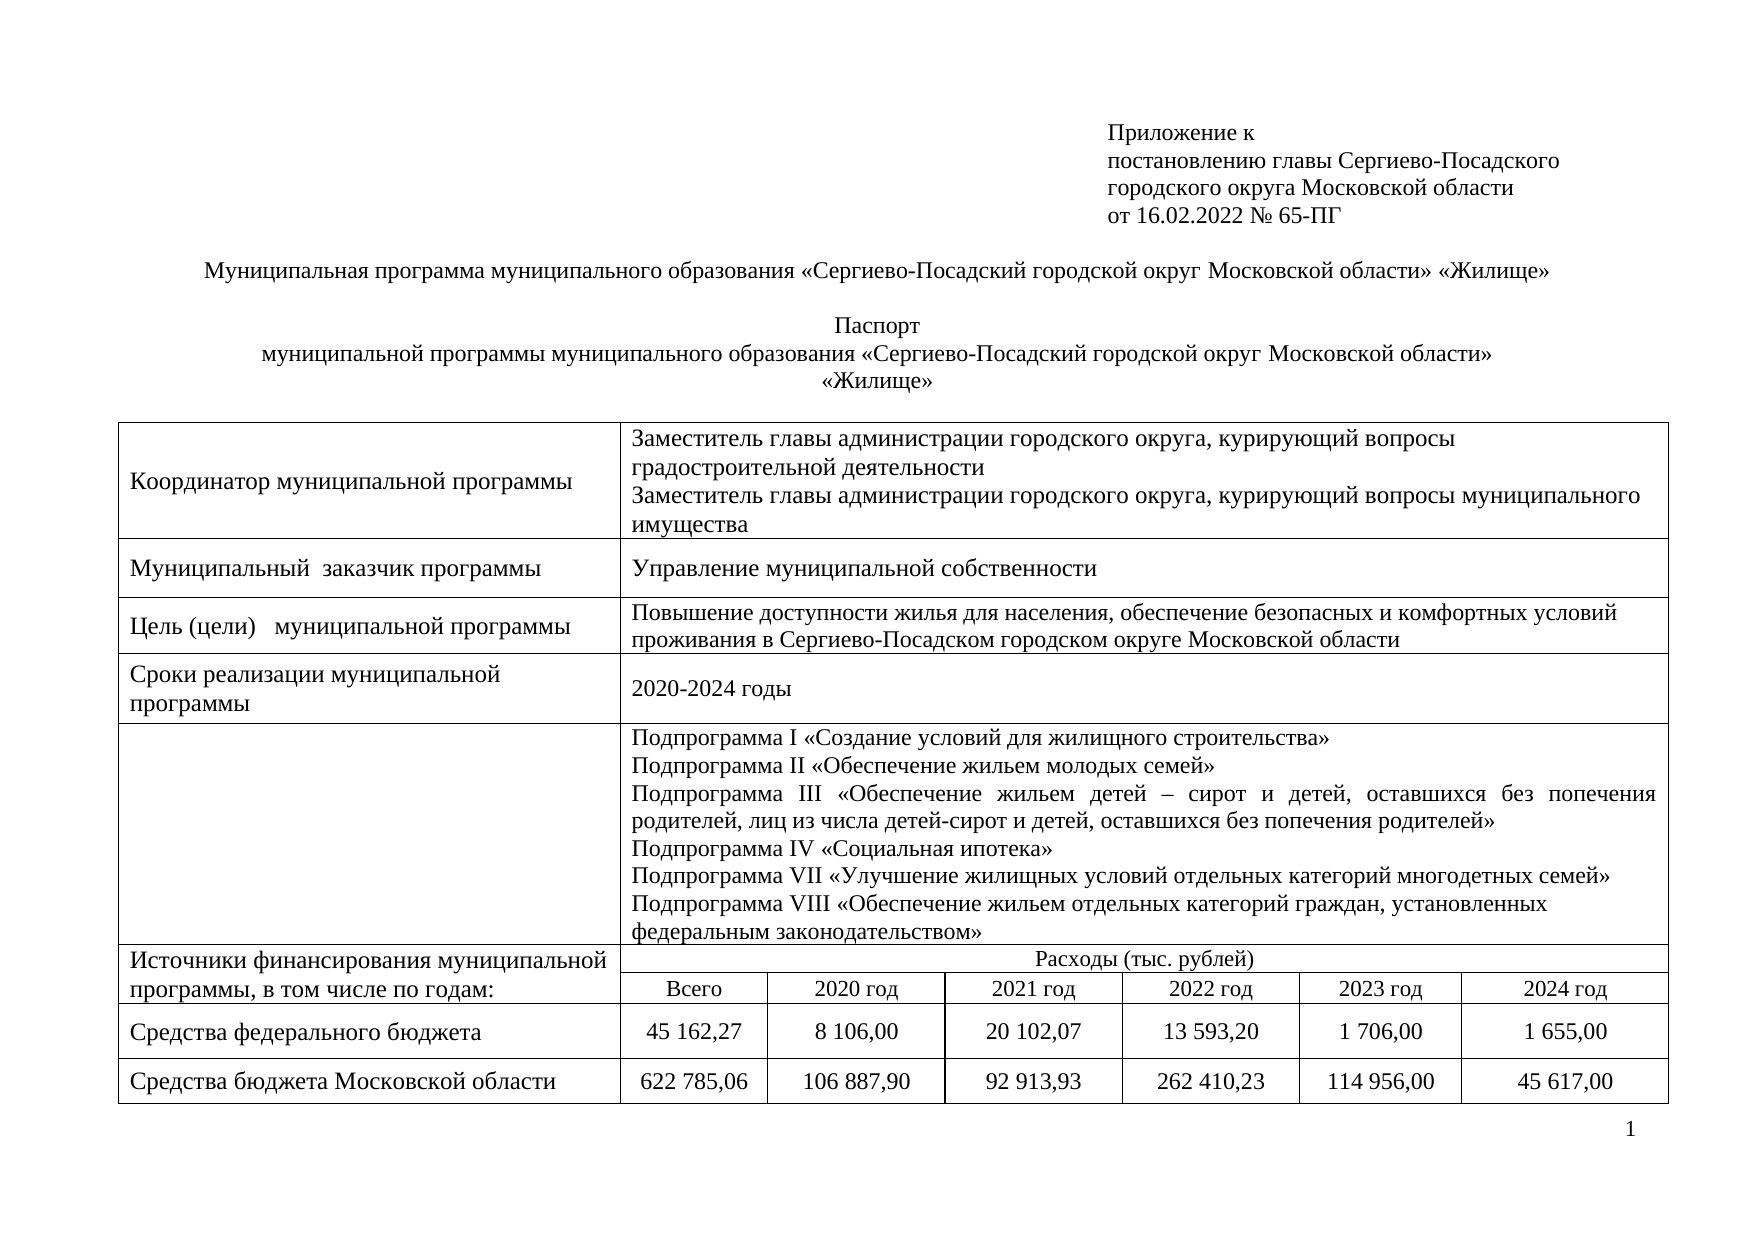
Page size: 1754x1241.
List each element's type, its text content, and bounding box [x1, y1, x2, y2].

table_cell 262 410,23 [1123, 1059, 1299, 1102]
table_cell 8 106,00 [768, 1004, 944, 1058]
table_cell Муниципальный заказчик программы [119, 539, 620, 597]
table_cell 622 785,06 [621, 1059, 767, 1102]
table_cell [119, 724, 620, 944]
table_cell 13 593,20 [1123, 1004, 1299, 1058]
table_cell 1 655,00 [1462, 1004, 1668, 1058]
table_cell 2022 год [1123, 973, 1299, 1003]
table_cell 20 102,07 [946, 1004, 1122, 1058]
table_cell 2021 год [946, 973, 1122, 1003]
table_cell 1 706,00 [1300, 1004, 1461, 1058]
text «Жилище» [118, 367, 1636, 394]
table_cell Средства федерального бюджета [119, 1004, 620, 1058]
table_cell Сроки реализации муниципальной программы [119, 654, 620, 722]
table_cell 45 162,27 [621, 1004, 767, 1058]
text постановлению главы Сергиево-Посадского [118, 146, 1636, 173]
table_cell 106 887,90 [768, 1059, 944, 1102]
table_cell Источники финансирования муниципальной программы, в том числе по годам: [119, 945, 620, 1003]
table_cell 114 956,00 [1300, 1059, 1461, 1102]
text муниципальной программы муниципального образования «Сергиево-Посадский городской округ Московской области» [118, 339, 1636, 367]
table_cell Подпрограмма I «Создание условий для жилищного строительства» Подпрограмма II «Обеспечение жильем молодых семей» Подпрограмма III «Обеспечение жильем детей – сирот и детей, оставшихся без попечения родителей, лиц из числа детей-сирот и детей, оставшихся без попечения родителей» Подпрограмма IV «Социальная ипотека» Подпрограмма VII «Улучшение жилищных условий отдельных категорий многодетных семей» Подпрограмма VIII «Обеспечение жильем отдельных категорий граждан, установленных федеральным законодательством» [621, 724, 1668, 944]
text Приложение к [118, 118, 1636, 146]
table_cell 2024 год [1462, 973, 1668, 1003]
text Муниципальная программа муниципального образования «Сергиево-Посадский городской округ Московской области» «Жилище» [118, 256, 1636, 284]
table_cell 2020 год [768, 973, 944, 1003]
table_cell Управление муниципальной собственности [621, 539, 1668, 597]
table_cell Повышение доступности жилья для населения, обеспечение безопасных и комфортных условий проживания в Сергиево-Посадском городском округе Московской области [621, 598, 1668, 653]
table_cell Всего [621, 973, 767, 1003]
table_cell 92 913,93 [946, 1059, 1122, 1102]
table_cell Цель (цели) муниципальной программы [119, 598, 620, 653]
table_cell 2023 год [1300, 973, 1461, 1003]
table_cell Средства бюджета Московской области [119, 1059, 620, 1102]
table_header Заместитель главы администрации городского округа, курирующий вопросы градостроительной деятельности Заместитель главы администрации городского округа, курирующий вопросы муниципального имущества [621, 423, 1668, 538]
table_cell Расходы (тыс. рублей) [621, 945, 1668, 972]
text от 16.02.2022 № 65-ПГ [118, 201, 1636, 228]
text Паспорт [118, 311, 1636, 339]
table_cell 45 617,00 [1462, 1059, 1668, 1102]
table_cell 2020-2024 годы [621, 654, 1668, 722]
text городского округа Московской области [118, 173, 1636, 201]
table_header Координатор муниципальной программы [119, 423, 620, 538]
